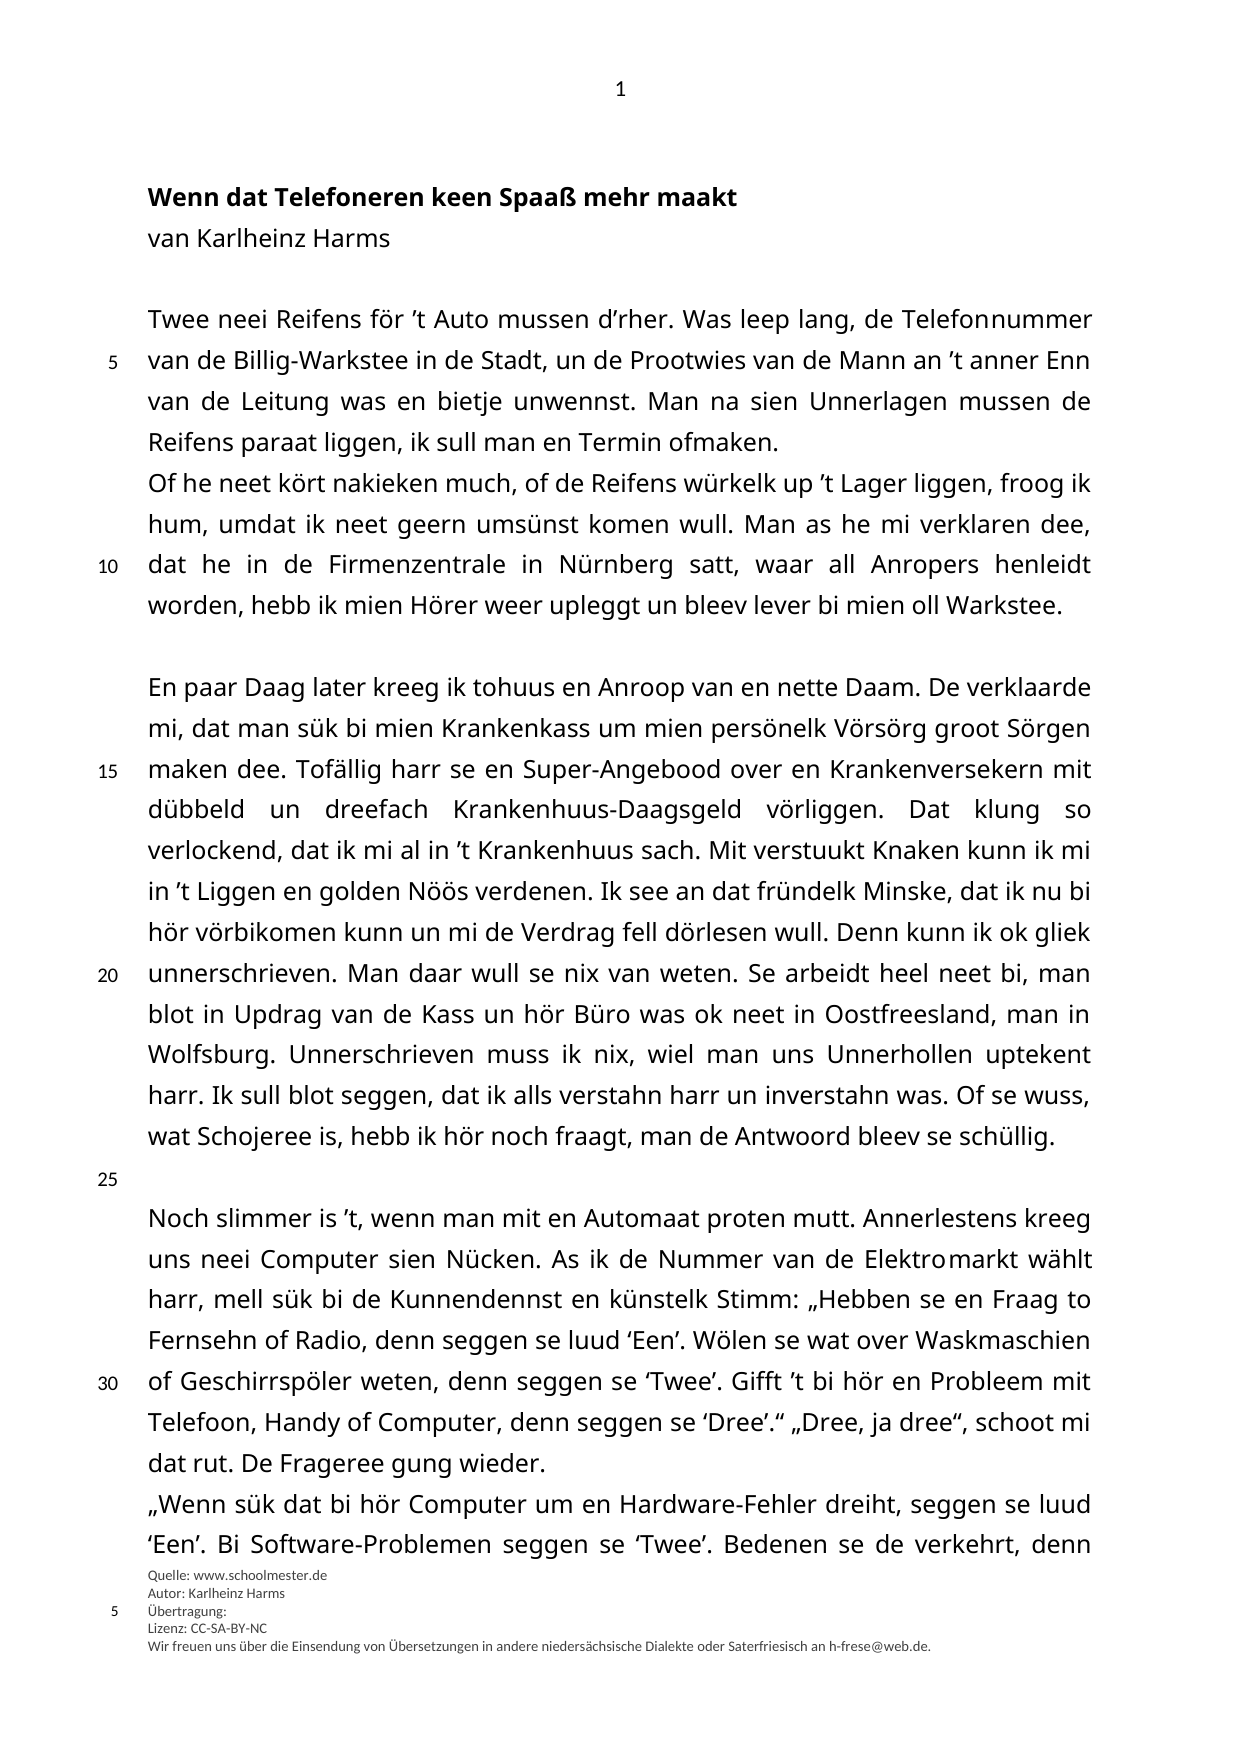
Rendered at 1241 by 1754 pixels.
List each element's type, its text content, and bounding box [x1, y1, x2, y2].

text van Karlheinz Harms [148, 220, 1092, 254]
text Twee neei Reifens för ’t Auto mussen d’rher. Was leep lang, de Telefonnummer van de Billig-Warkstee in de Stadt, un de Prootwies van de Mann an ’t anner Enn van de Leitung was en bietje unwennst. Man na sien Unnerlagen mussen de Reifens paraat liggen, ik sull man en Termin ofmaken. [148, 302, 1092, 459]
text En paar Daag later kreeg ik tohuus en Anroop van en nette Daam. De verklaarde mi, dat man sük bi mien Krankenkass um mien persönelk Vörsörg groot Sörgen maken dee. Tofällig harr se en Super-Angebood over en Krankenversekern mit dübbeld un dreefach Krankenhuus-Daagsgeld vörliggen. Dat klung so verlockend, dat ik mi al in ’t Krankenhuus sach. Mit verstuukt Knaken kunn ik mi in ’t Liggen en golden Nöös verdenen. Ik see an dat fründelk Minske, dat ik nu bi hör vörbikomen kunn un mi de Verdrag fell dörlesen wull. Denn kunn ik ok gliek unnerschrieven. Man daar wull se nix van weten. Se arbeidt heel neet bi, man blot in Updrag van de Kass un hör Büro was ok neet in Oostfreesland, man in Wolfsburg. Unnerschrieven muss ik nix, wiel man uns Unnerhollen uptekent harr. Ik sull blot seggen, dat ik alls verstahn harr un inverstahn was. Of se wuss, wat Schojeree is, hebb ik hör noch fraagt, man de Antwoord bleev se schüllig. [148, 669, 1092, 1153]
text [148, 1486, 1092, 1561]
text Wenn dat Telefoneren keen Spaaß mehr maakt [148, 179, 1092, 214]
text Noch slimmer is ’t, wenn man mit en Automaat proten mutt. Annerlestens kreeg uns neei Computer sien Nücken. As ik de Nummer van de Elektromarkt wählt harr, mell sük bi de Kunnendennst en künstelk Stimm: „Hebben se en Fraag to Fernsehn of Radio, denn seggen se luud ‘Een’. Wölen se wat over Waskmaschien of Geschirrspöler weten, denn seggen se ‘Twee’. Gifft ’t bi hör en Probleem mit Telefoon, Handy of Computer, denn seggen se ‘Dree’.“ „Dree, ja dree“, schoot mi dat rut. De Frageree gung wieder. [148, 1200, 1092, 1479]
text Of he neet kört nakieken much, of de Reifens würkelk up ’t Lager liggen, froog ik hum, umdat ik neet geern umsünst komen wull. Man as he mi verklaren dee, dat he in de Firmenzentrale in Nürnberg satt, waar all Anropers henleidt worden, hebb ik mien Hörer weer upleggt un bleev lever bi mien oll Warkstee. [148, 465, 1092, 622]
